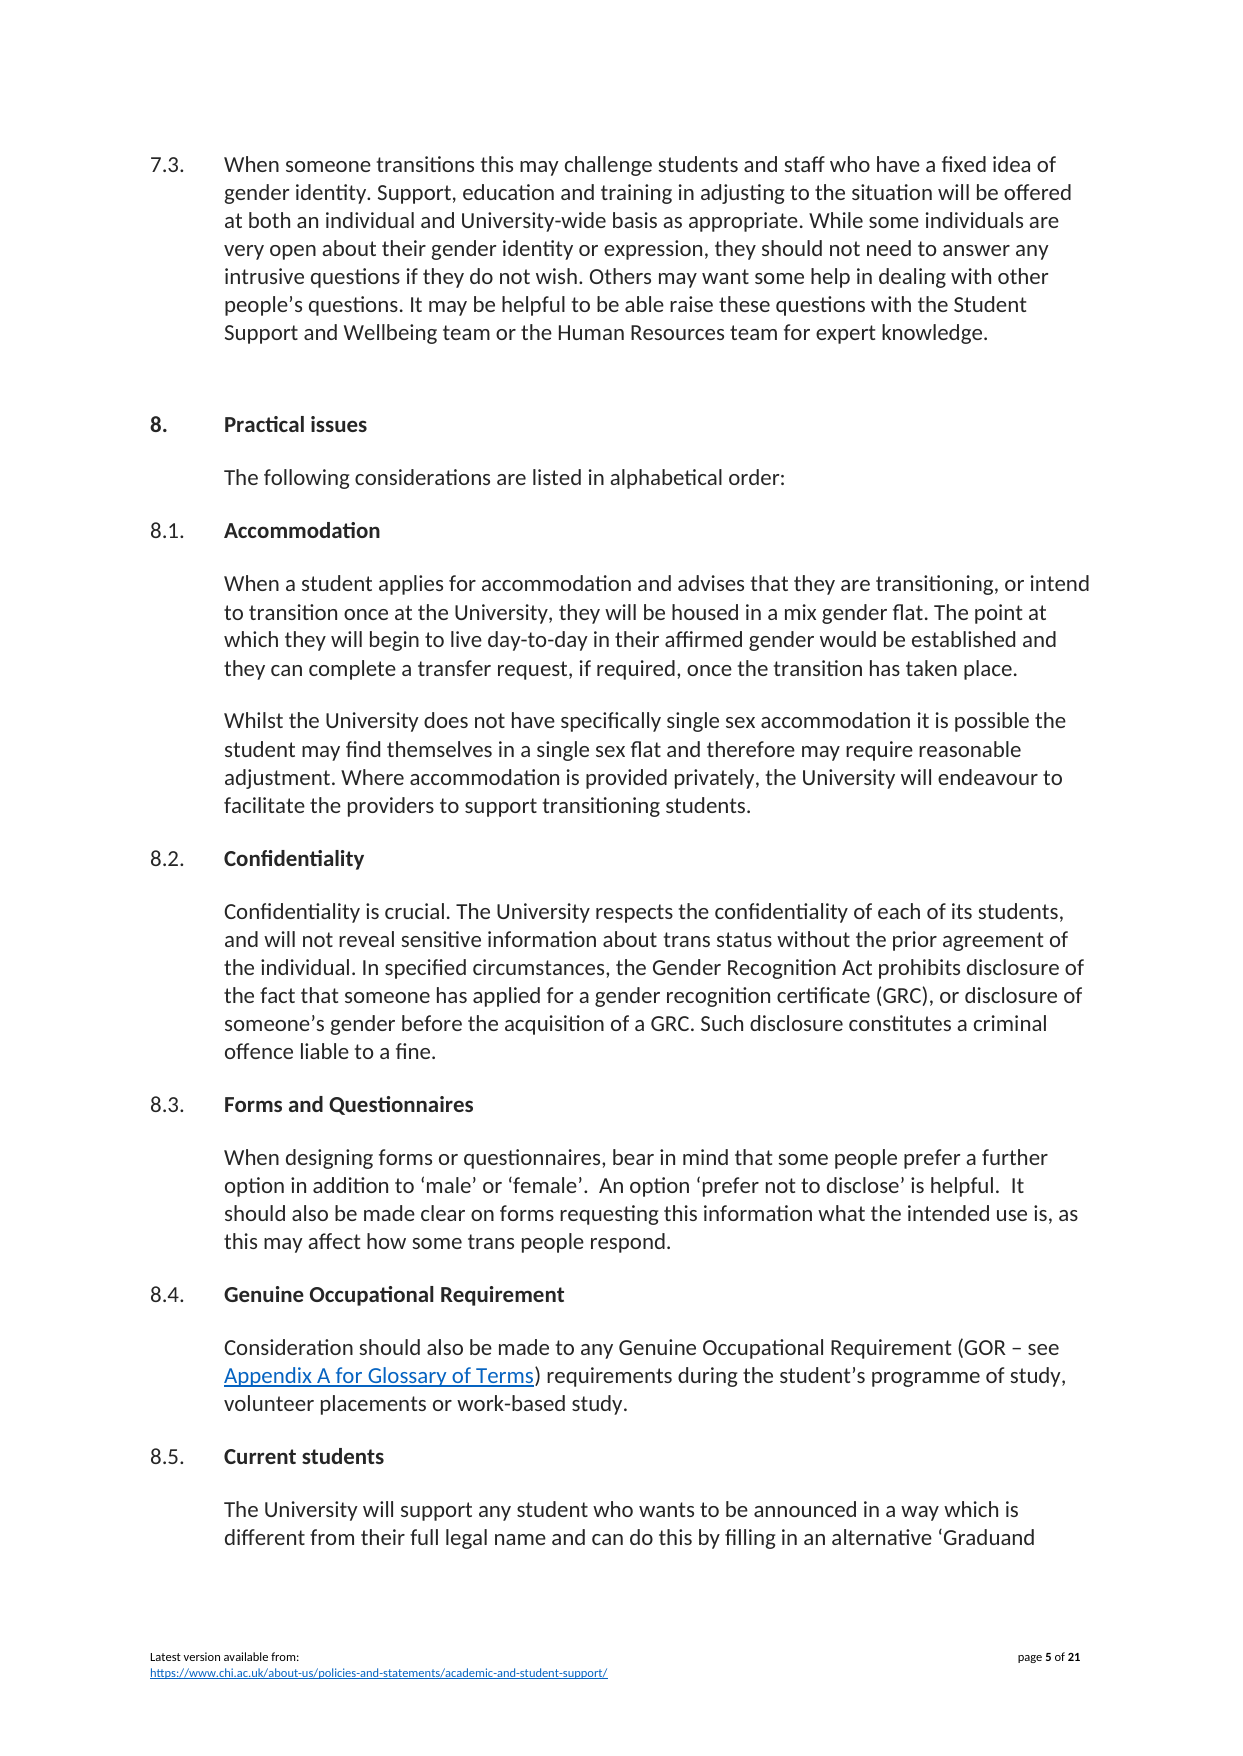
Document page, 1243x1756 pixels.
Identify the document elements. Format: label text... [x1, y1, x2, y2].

subtitle When designing forms or questionnaires, bear in mind that some people prefer a further option in addition to ‘male’ or ‘female’. An option ‘prefer not to disclose’ is helpful. It should also be made clear on forms requesting this information what the intended use is, as this may affect how some trans people respond. [224, 1143, 1093, 1255]
subtitle Confidentiality [150, 844, 1093, 872]
subtitle Practical issues [150, 411, 1093, 438]
subtitle Consideration should also be made to any Genuine Occupational Requirement (GOR – see Appendix A for Glossary of Terms) requirements during the student’s programme of study, volunteer placements or work-based study. [224, 1333, 1093, 1417]
subtitle When a student applies for accommodation and advises that they are transitioning, or intend to transition once at the University, they will be housed in a mix gender flat. The point at which they will begin to live day-to-day in their affirmed gender would be established and they can complete a transfer request, if required, once the transition has taken place. [224, 569, 1093, 682]
subtitle Current students [150, 1442, 1093, 1470]
subtitle Whilst the University does not have specifically single sex accommodation it is possible the student may find themselves in a single sex flat and therefore may require reasonable adjustment. Where accommodation is provided privately, the University will endeavour to facilitate the providers to support transitioning students. [224, 707, 1093, 819]
subtitle Confidentiality is crucial. The University respects the confidentiality of each of its students, and will not reveal sensitive information about trans status without the prior agreement of the individual. In specified circumstances, the Gender Recognition Act prohibits disclosure of the fact that someone has applied for a gender recognition certificate (GRC), or disclosure of someone’s gender before the acquisition of a GRC. Such disclosure constitutes a criminal offence liable to a fine. [224, 897, 1093, 1065]
subtitle The following considerations are listed in alphabetical order: [224, 463, 1093, 492]
subtitle Forms and Questionnaires [150, 1090, 1093, 1118]
subtitle Accommodation [150, 517, 1093, 544]
subtitle Genuine Occupational Requirement [150, 1280, 1093, 1308]
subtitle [224, 1495, 1093, 1551]
subtitle When someone transitions this may challenge students and staff who have a fixed idea of gender identity. Support, education and training in adjusting to the situation will be offered at both an individual and University-wide basis as appropriate. While some individuals are very open about their gender identity or expression, they should not need to answer any intrusive questions if they do not wish. Others may want some help in dealing with other people’s questions. It may be helpful to be able raise these questions with the Student Support and Wellbeing team or the Human Resources team for expert knowledge. [150, 150, 1093, 346]
